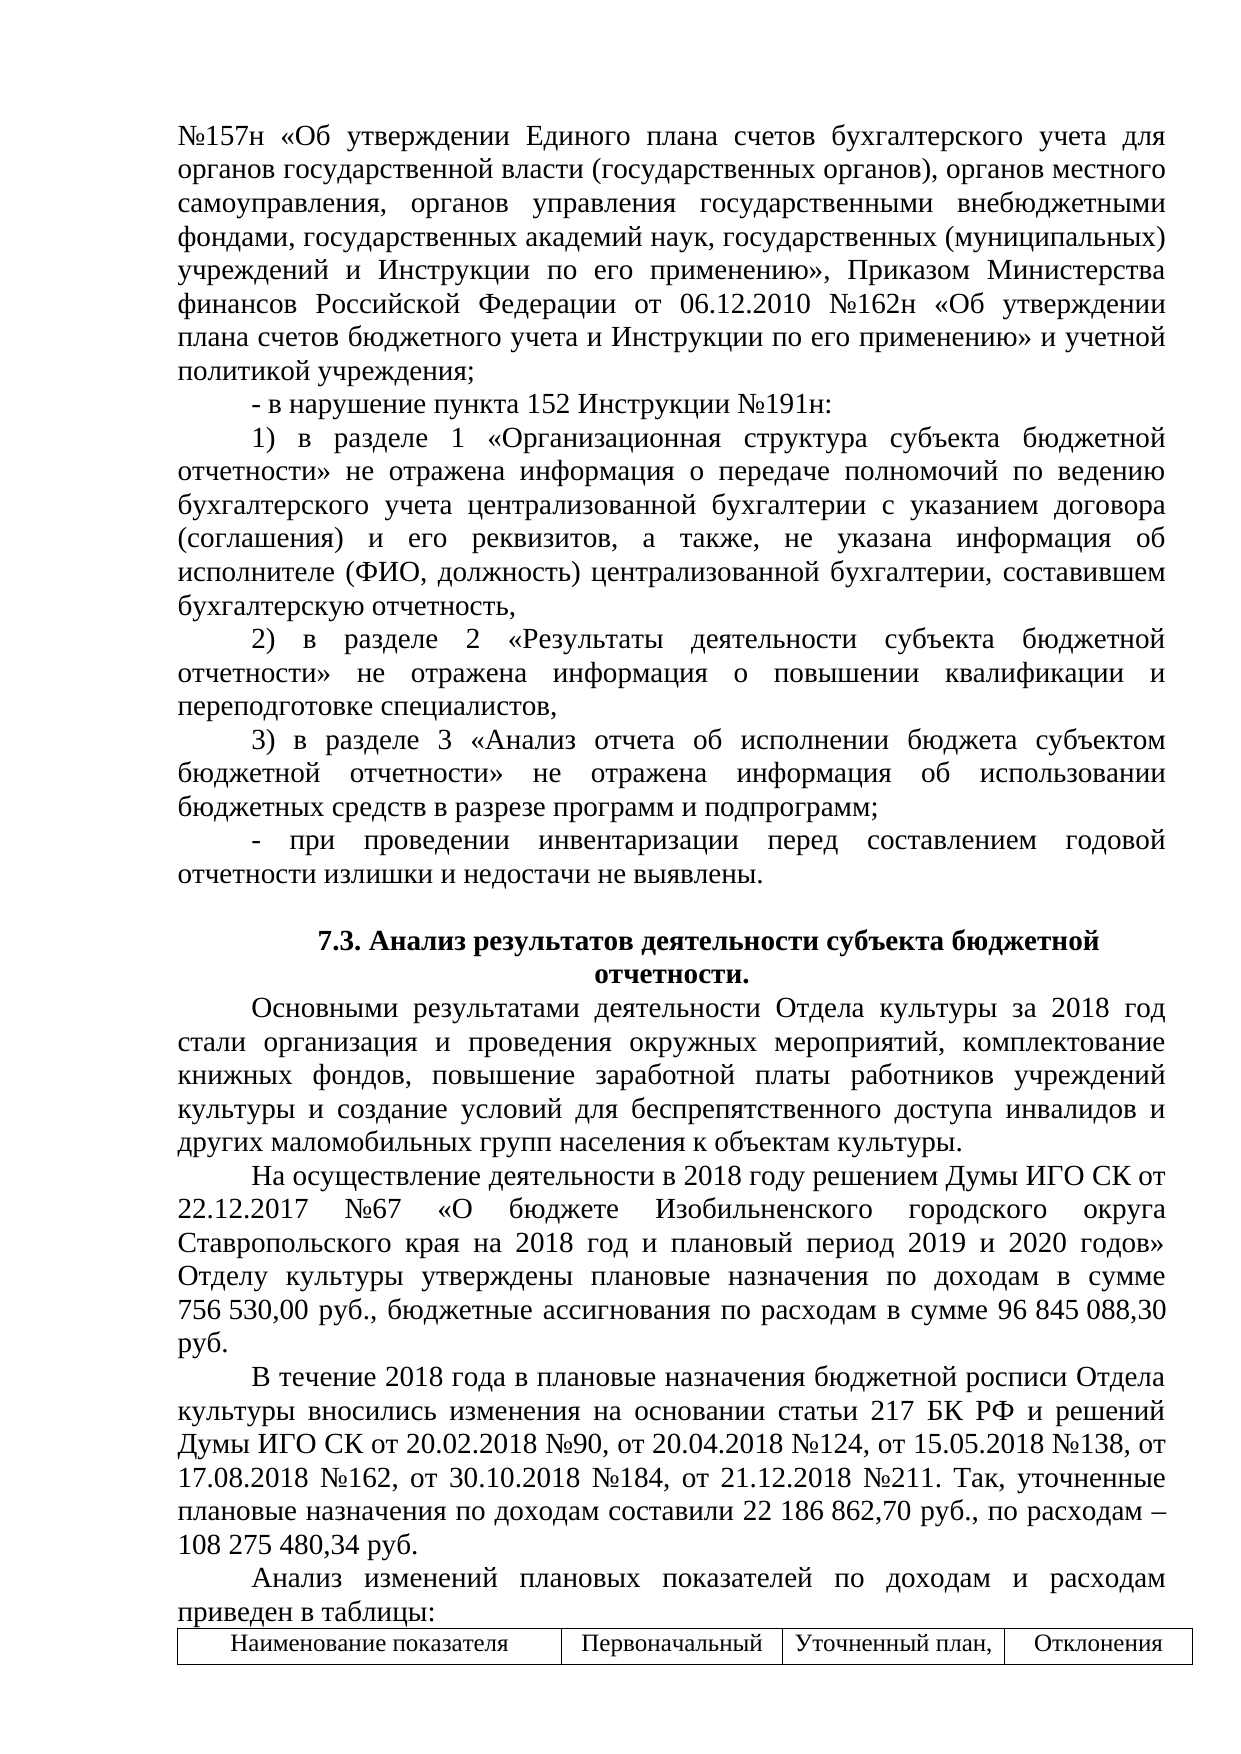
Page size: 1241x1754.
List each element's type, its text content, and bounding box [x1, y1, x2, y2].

text Анализ изменений плановых показателей по доходам и расходам приведен в таблицы: [177, 1560, 1166, 1627]
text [177, 118, 1166, 386]
text В течение 2018 года в плановые назначения бюджетной росписи Отдела культуры вносились изменения на основании статьи 217 БК РФ и решений Думы ИГО СК от 20.02.2018 №90, от 20.04.2018 №124, от 15.05.2018 №138, от 17.08.2018 №162, от 30.10.2018 №184, от 21.12.2018 №211. Так, уточненные плановые назначения по доходам составили 22 186 862,70 руб., по расходам – 108 275 480,34 руб. [177, 1359, 1166, 1560]
text 1) в разделе 1 «Организационная структура субъекта бюджетной отчетности» не отражена информация о передаче полномочий по ведению бухгалтерского учета централизованной бухгалтерии с указанием договора (соглашения) и его реквизитов, а также, не указана информация об исполнителе (ФИО, должность) централизованной бухгалтерии, составившем бухгалтерскую отчетность, [177, 420, 1166, 621]
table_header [562, 1629, 782, 1664]
text - в нарушение пункта 152 Инструкции №191н: [177, 386, 1166, 420]
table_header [178, 1629, 561, 1664]
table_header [783, 1629, 1004, 1664]
text - при проведении инвентаризации перед составлением годовой отчетности излишки и недостачи не выявлены. [177, 822, 1166, 889]
text 3) в разделе 3 «Анализ отчета об исполнении бюджета субъектом бюджетной отчетности» не отражена информация об использовании бюджетных средств в разрезе программ и подпрограмм; [177, 722, 1166, 822]
text 2) в разделе 2 «Результаты деятельности субъекта бюджетной отчетности» не отражена информация о повышении квалификации и переподготовке специалистов, [177, 621, 1166, 722]
table_header Отклонения [1005, 1629, 1192, 1664]
text 7.3. Анализ результатов деятельности субъекта бюджетной отчетности. [177, 923, 1166, 990]
text Основными результатами деятельности Отдела культуры за 2018 год стали организация и проведения окружных мероприятий, комплектование книжных фондов, повышение заработной платы работников учреждений культуры и создание условий для беспрепятственного доступа инвалидов и других маломобильных групп населения к объектам культуры. [177, 990, 1166, 1158]
text На осуществление деятельности в 2018 году решением Думы ИГО СК от 22.12.2017 №67 «О бюджете Изобильненского городского округа Ставропольского края на 2018 год и плановый период 2019 и 2020 годов» Отделу культуры утверждены плановые назначения по доходам в сумме 756 530,00 руб., бюджетные ассигнования по расходам в сумме 96 845 088,30 руб. [177, 1158, 1166, 1359]
